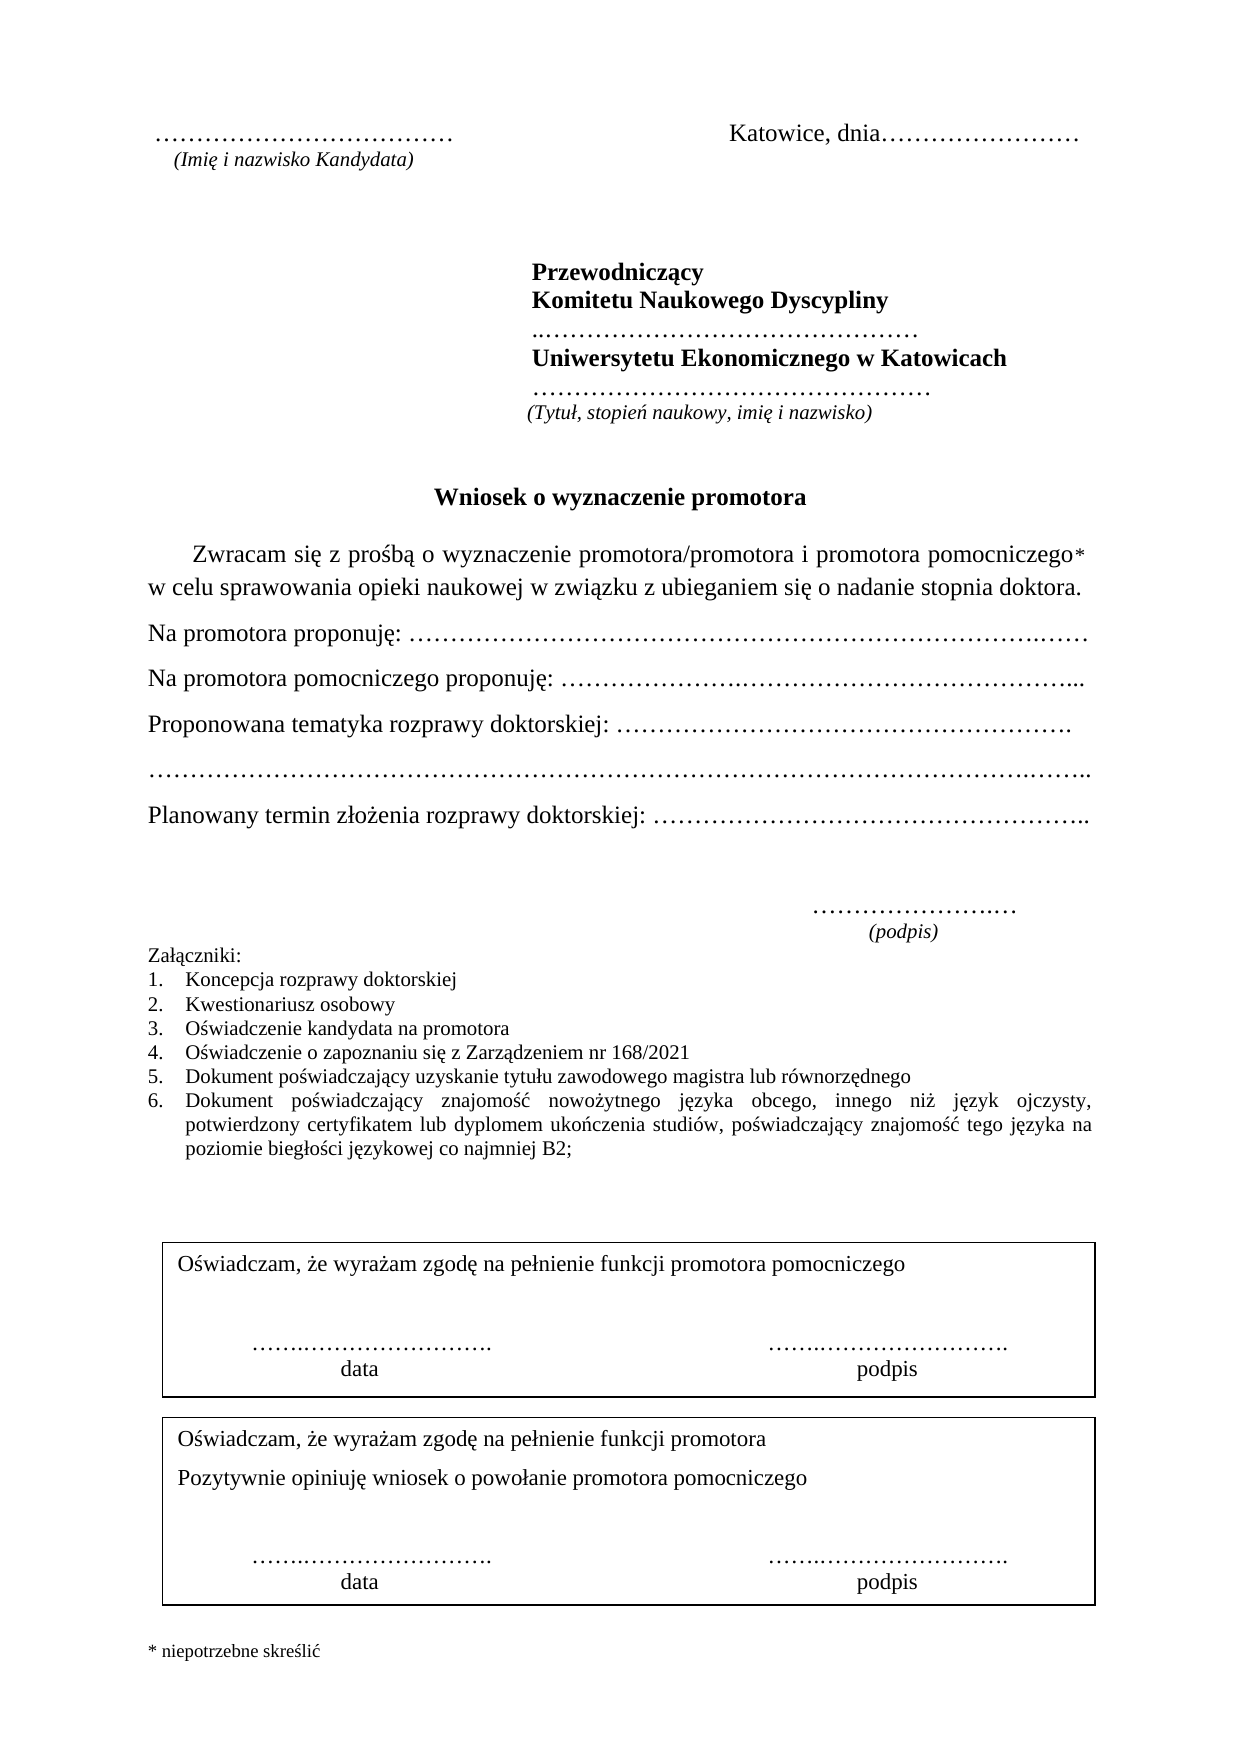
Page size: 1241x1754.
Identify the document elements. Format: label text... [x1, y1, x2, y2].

text Załączniki: [148, 943, 1093, 967]
text Komitetu Naukowego Dyscypliny [148, 285, 1093, 314]
text Na promotora proponuję: ………………………………………………………………….…… [148, 618, 1093, 647]
text Planowany termin złożenia rozprawy doktorskiej: …………………………………………….. [148, 800, 1093, 829]
text Wniosek o wyznaczenie promotora [148, 482, 1093, 511]
text Na promotora pomocniczego proponuję: ………………….…………………………………... [148, 663, 1093, 692]
text Proponowana tematyka rozprawy doktorskiej: ………………………………………………. [148, 709, 1093, 738]
text Uniwersytetu Ekonomicznego w Katowicach [148, 343, 1093, 372]
list Koncepcja rozprawy doktorskiej [148, 967, 1093, 991]
text * niepotrzebne skreślić [148, 1640, 1093, 1661]
list Kwestionariusz osobowy [148, 991, 1093, 1016]
list Dokument poświadczający uzyskanie tytułu zawodowego magistra lub równorzędnego [148, 1064, 1093, 1088]
text ………………………………………… [148, 372, 1093, 400]
text …………………………………………………………………………………………….…….. [148, 754, 1093, 783]
text Przewodniczący [148, 257, 1093, 285]
list Oświadczenie o zapoznaniu się z Zarządzeniem nr 168/2021 [148, 1039, 1093, 1064]
text ……………………………… Katowice, dnia…………………… [148, 118, 1093, 147]
list Oświadczenie kandydata na promotora [148, 1016, 1093, 1039]
text (Imię i nazwisko Kandydata) [148, 147, 1093, 171]
text (podpis) [738, 919, 1093, 943]
text ..……………………………………… [148, 314, 1093, 343]
text Zwracam się z prośbą o wyznaczenie promotora/promotora i promotora pomocniczego* w celu sprawowania opieki naukowej w związku z ubieganiem się o nadanie stopnia doktora. [148, 539, 1093, 601]
text (Tytuł, stopień naukowy, imię i nazwisko) [516, 400, 1093, 424]
text ………………….… [738, 891, 1093, 919]
list Dokument poświadczający znajomość nowożytnego języka obcego, innego niż język ojczysty, potwierdzony certyfikatem lub dyplomem ukończenia studiów, poświadczający znajomość tego języka na poziomie biegłości językowej co najmniej B2; [148, 1088, 1093, 1160]
